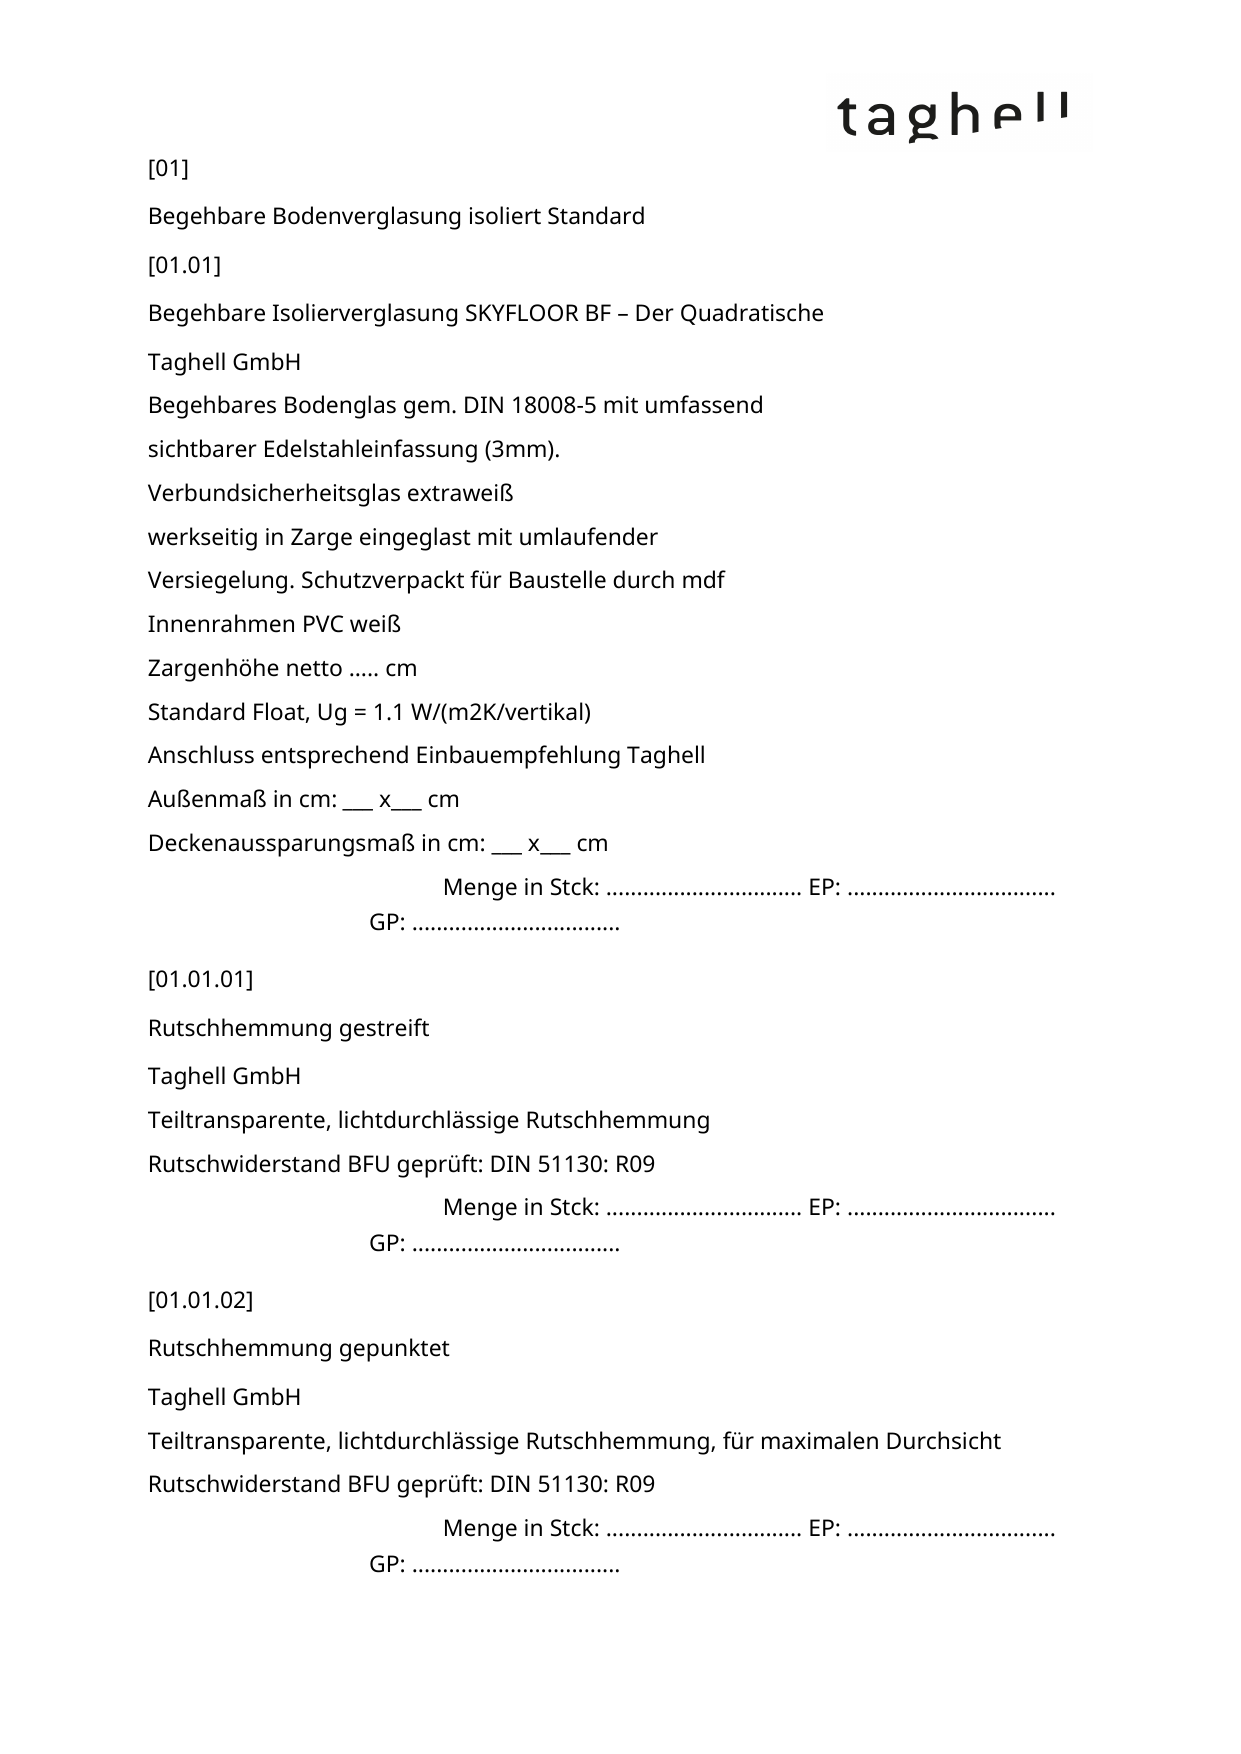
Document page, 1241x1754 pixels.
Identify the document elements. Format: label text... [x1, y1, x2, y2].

text Menge in Stck: ................................ EP: .................................. GP: .................................. [369, 870, 1093, 938]
text [01.01.01] [148, 963, 1093, 994]
text Rutschwiderstand BFU geprüft: DIN 51130: R09 [148, 1468, 1093, 1499]
text Innenrahmen PVC weiß [148, 608, 1093, 639]
text Teiltransparente, lichtdurchlässige Rutschhemmung [148, 1104, 1093, 1135]
text Rutschwiderstand BFU geprüft: DIN 51130: R09 [148, 1147, 1093, 1179]
text Anschluss entsprechend Einbauempfehlung Taghell [148, 739, 1093, 770]
text Verbundsicherheitsglas extraweiß [148, 477, 1093, 508]
text Menge in Stck: ................................ EP: .................................. GP: .................................. [369, 1512, 1093, 1579]
text Taghell GmbH [148, 1060, 1093, 1091]
text werkseitig in Zarge eingeglast mit umlaufender [148, 520, 1093, 552]
text Standard Float, Ug = 1.1 W/(m2K/vertikal) [148, 695, 1093, 727]
text [01] [148, 152, 1093, 183]
text Begehbare Bodenverglasung isoliert Standard [148, 200, 1093, 231]
text Menge in Stck: ................................ EP: .................................. GP: .................................. [369, 1191, 1093, 1258]
text Rutschhemmung gepunktet [148, 1332, 1093, 1364]
text Taghell GmbH [148, 1381, 1093, 1412]
text Begehbare Isolierverglasung SKYFLOOR BF – Der Quadratische [148, 297, 1093, 328]
text Taghell GmbH [148, 345, 1093, 377]
text Begehbares Bodenglas gem. DIN 18008-5 mit umfassend [148, 389, 1093, 420]
text Außenmaß in cm: ___ x___ cm [148, 783, 1093, 814]
text [01.01.02] [148, 1284, 1093, 1315]
text Versiegelung. Schutzverpackt für Baustelle durch mdf [148, 564, 1093, 595]
text Rutschhemmung gestreift [148, 1012, 1093, 1043]
text sichtbarer Edelstahleinfassung (3mm). [148, 433, 1093, 464]
text Zargenhöhe netto ….. cm [148, 652, 1093, 683]
text Teiltransparente, lichtdurchlässige Rutschhemmung, für maximalen Durchsicht [148, 1424, 1093, 1456]
text [01.01] [148, 248, 1093, 280]
text Deckenaussparungsmaß in cm: ___ x___ cm [148, 827, 1093, 858]
